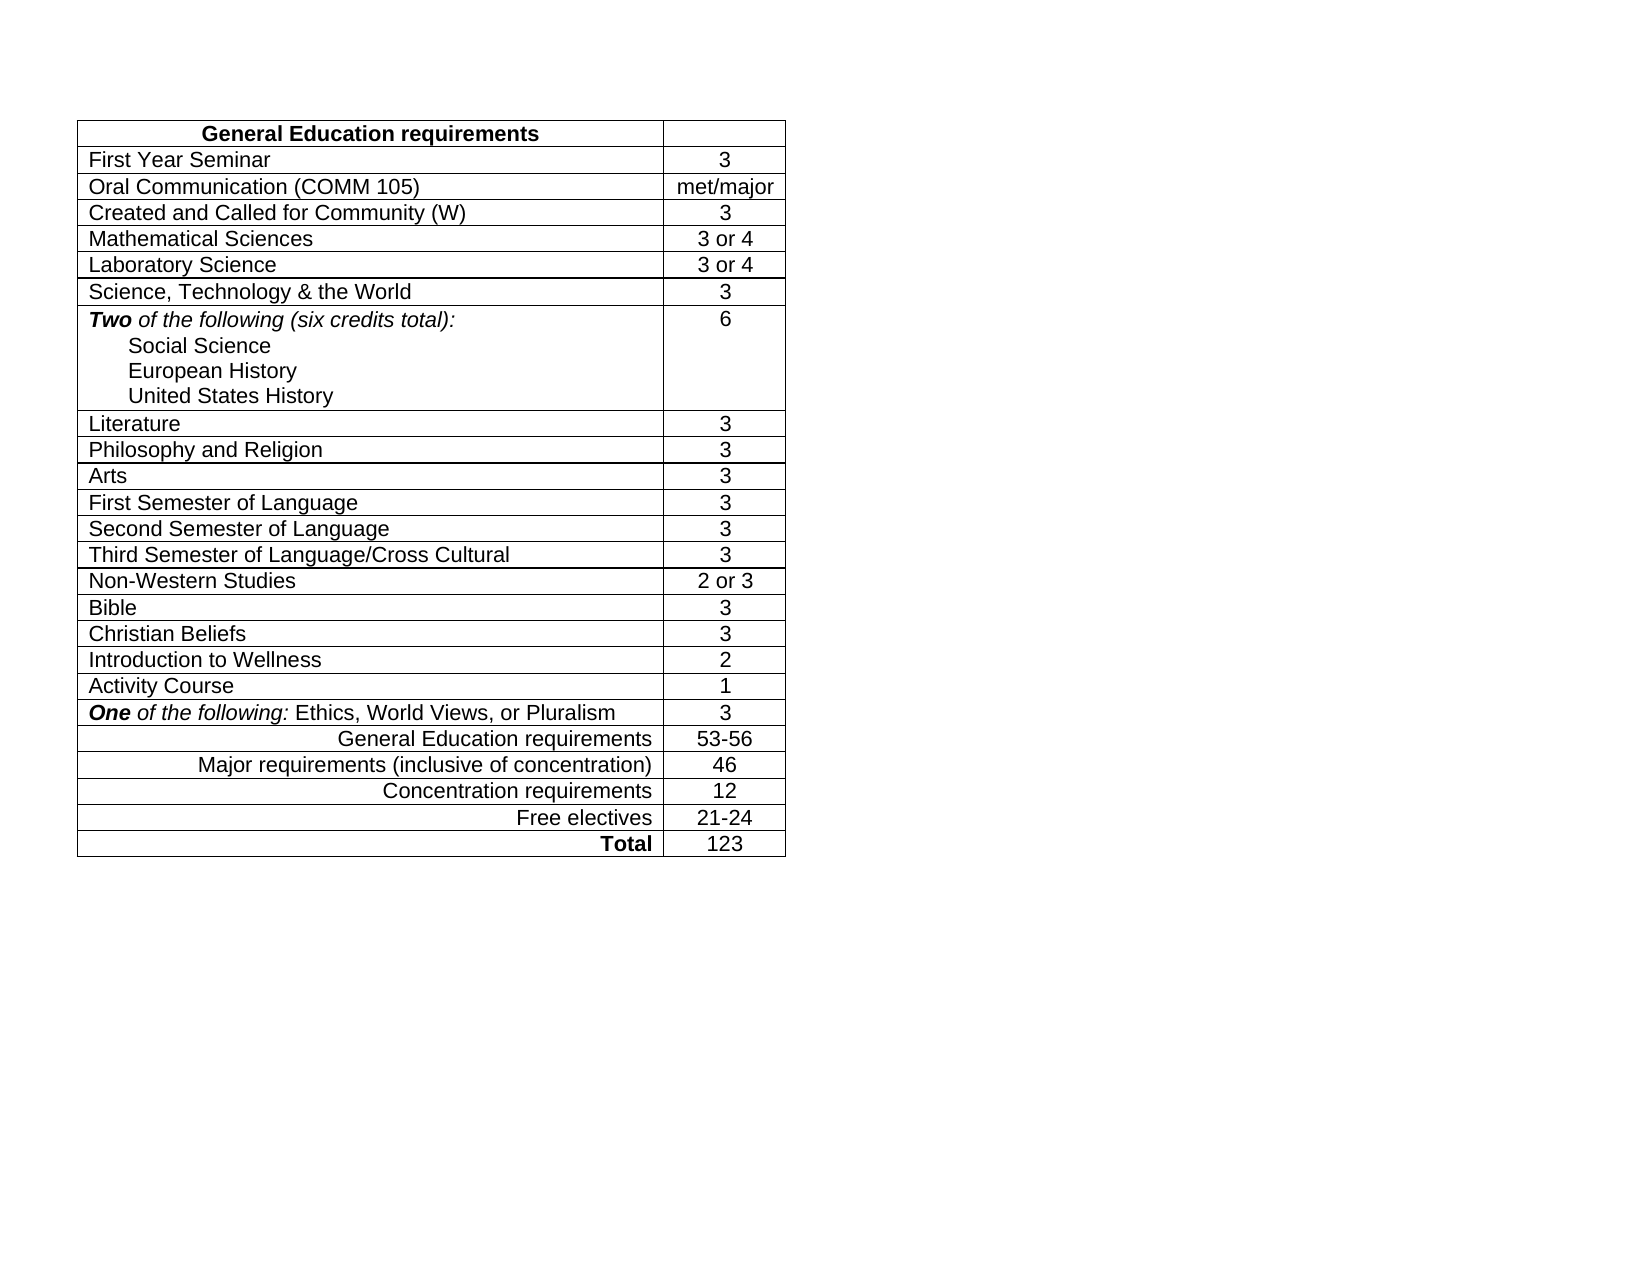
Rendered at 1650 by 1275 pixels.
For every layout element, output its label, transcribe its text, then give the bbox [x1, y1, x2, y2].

table_cell Philosophy and Religion [78, 437, 663, 462]
table_cell Two of the following (six credits total): Social Science European History United States History [78, 306, 663, 410]
table_cell 3 [664, 595, 785, 620]
table_cell 46 [664, 752, 785, 777]
table_cell 53-56 [664, 726, 785, 751]
table_cell Non-Western Studies [78, 569, 663, 594]
table_cell 3 [664, 279, 785, 304]
table_cell 123 [664, 831, 785, 856]
table_cell Mathematical Sciences [78, 226, 663, 251]
table_cell Total [78, 831, 663, 856]
table_cell Arts [78, 464, 663, 489]
table_cell 2 [664, 647, 785, 672]
table_cell met/major [664, 174, 785, 199]
table_cell 6 [664, 306, 785, 410]
table_cell First Semester of Language [78, 490, 663, 515]
table_cell 3 [664, 464, 785, 489]
table_cell Oral Communication (COMM 105) [78, 174, 663, 199]
table_cell Second Semester of Language [78, 516, 663, 541]
table_cell Science, Technology & the World [78, 279, 663, 304]
table_cell One of the following: Ethics, World Views, or Pluralism [78, 700, 663, 725]
table_cell 1 [664, 674, 785, 699]
table_cell Laboratory Science [78, 252, 663, 277]
table_cell Major requirements (inclusive of concentration) [78, 752, 663, 777]
table_cell Activity Course [78, 674, 663, 699]
table_cell First Year Seminar [78, 147, 663, 172]
table_cell 21-24 [664, 805, 785, 830]
table_cell 3 or 4 [664, 252, 785, 277]
table_cell 3 [664, 621, 785, 646]
table_cell Concentration requirements [78, 779, 663, 804]
table_cell 3 [664, 490, 785, 515]
table_cell 3 [664, 542, 785, 567]
table_cell Introduction to Wellness [78, 647, 663, 672]
table_cell Bible [78, 595, 663, 620]
table_cell 2 or 3 [664, 569, 785, 594]
table_cell 3 [664, 200, 785, 225]
table_cell 3 [664, 411, 785, 436]
table_cell Created and Called for Community (W) [78, 200, 663, 225]
table_cell 3 [664, 147, 785, 172]
table_cell 3 [664, 700, 785, 725]
table_header [664, 121, 785, 146]
table_cell General Education requirements [78, 726, 663, 751]
table_cell 3 or 4 [664, 226, 785, 251]
table_cell 12 [664, 779, 785, 804]
table_cell 3 [664, 516, 785, 541]
table_cell Free electives [78, 805, 663, 830]
table_header General Education requirements [78, 121, 663, 146]
table_cell Christian Beliefs [78, 621, 663, 646]
table_cell 3 [664, 437, 785, 462]
table_cell Literature [78, 411, 663, 436]
table_cell Third Semester of Language/Cross Cultural [78, 542, 663, 567]
